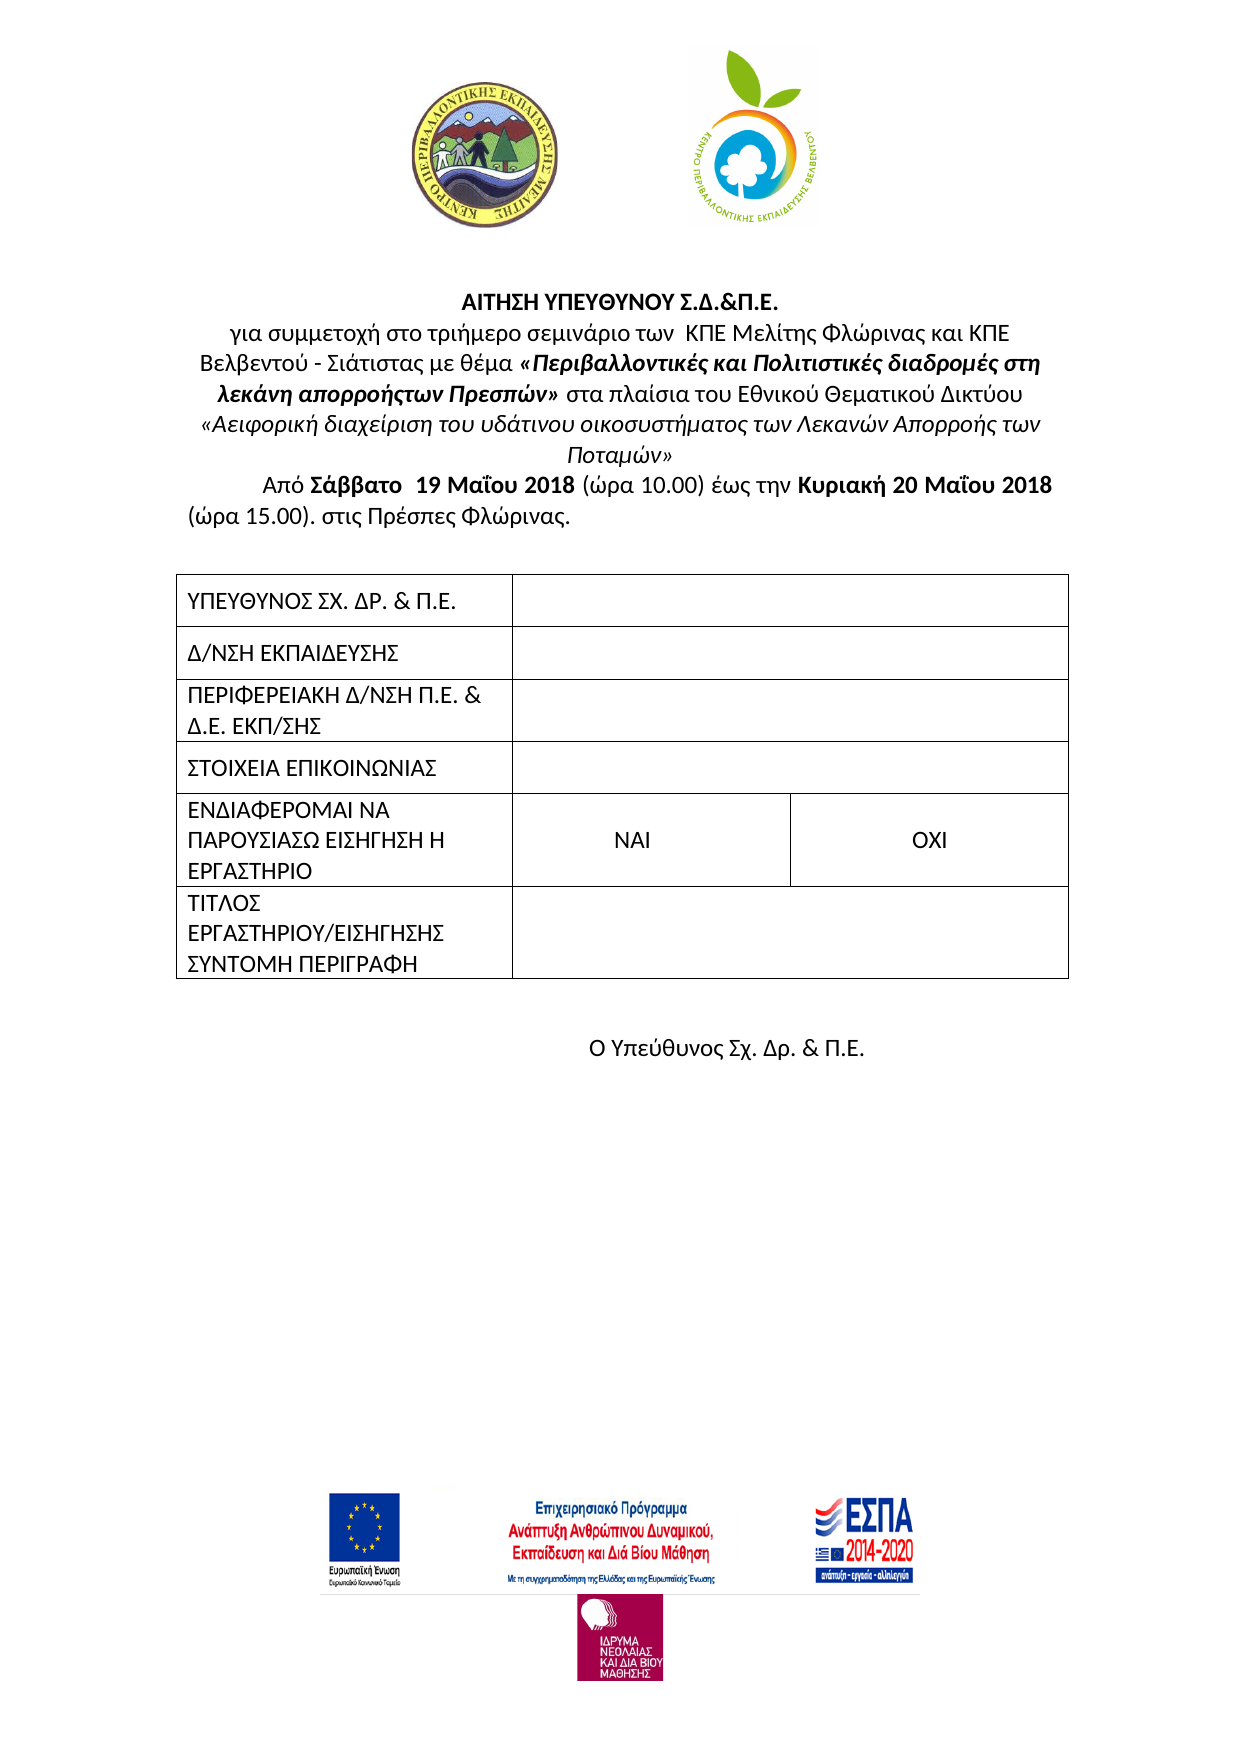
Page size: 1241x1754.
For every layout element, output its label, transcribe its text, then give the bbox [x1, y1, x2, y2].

table_cell ΣΤΟΙΧΕΙΑ ΕΠΙΚΟΙΝΩΝΙΑΣ [177, 742, 512, 793]
text Ο Υπεύθυνος Σχ. Δρ. & Π.Ε. [187, 1032, 1053, 1063]
text Από Σάββατο 19 Μαΐου 2018 (ώρα 10.00) έως την Κυριακή 20 Μαΐου 2018 (ώρα 15.00). στις Πρέσπες Φλώρινας. [187, 469, 1053, 531]
table_cell ΕΝΔΙΑΦΕΡΟΜΑΙ ΝΑ ΠΑΡΟΥΣΙΑΣΩ ΕΙΣΗΓΗΣΗ Ή ΕΡΓΑΣΤΗΡΙΟ [177, 794, 512, 886]
picture [320, 1484, 920, 1681]
picture [687, 44, 822, 228]
text για συμμετοχή στο τριήμερο σεμινάριο των ΚΠΕ Μελίτης Φλώρινας και ΚΠΕ Βελβεντού - Σιάτιστας με θέμα «Περιβαλλοντικές και Πολιτιστικές διαδρομές στη λεκάνη απορροήςτων Πρεσπών» στα πλαίσια του Εθνικού Θεματικού Δικτύου [187, 317, 1053, 408]
table_header ΥΠΕΥΘΥΝΟΣ ΣΧ. ΔΡ. & Π.Ε. [177, 575, 512, 626]
picture [411, 82, 558, 228]
table_cell [513, 887, 1068, 978]
table_cell [513, 680, 1068, 741]
table_cell Δ/ΝΣΗ ΕΚΠΑΙΔΕΥΣΗΣ [177, 627, 512, 678]
table_cell ΤΙΤΛΟΣ ΕΡΓΑΣΤΗΡΙΟΥ/ΕΙΣΗΓΗΣΗΣ ΣΥΝΤΟΜΗ ΠΕΡΙΓΡΑΦΗ [177, 887, 512, 978]
text ΑΙΤΗΣΗ ΥΠΕΥΘΥΝΟΥ Σ.Δ.&Π.Ε. [187, 286, 1053, 317]
table_cell [513, 627, 1068, 678]
table_cell [513, 742, 1068, 793]
table_cell ΠΕΡΙΦΕΡΕΙΑΚΗ Δ/ΝΣΗ Π.Ε. & Δ.Ε. ΕΚΠ/ΣΗΣ [177, 680, 512, 741]
text «Αειφορική διαχείριση του υδάτινου οικοσυστήματος των Λεκανών Απορροής των Ποταμών» [187, 408, 1053, 469]
table_cell ΝΑΙ ΟΧΙ [513, 794, 790, 886]
table_header [513, 575, 1068, 626]
table_cell ΟΧΙ [791, 794, 1068, 886]
